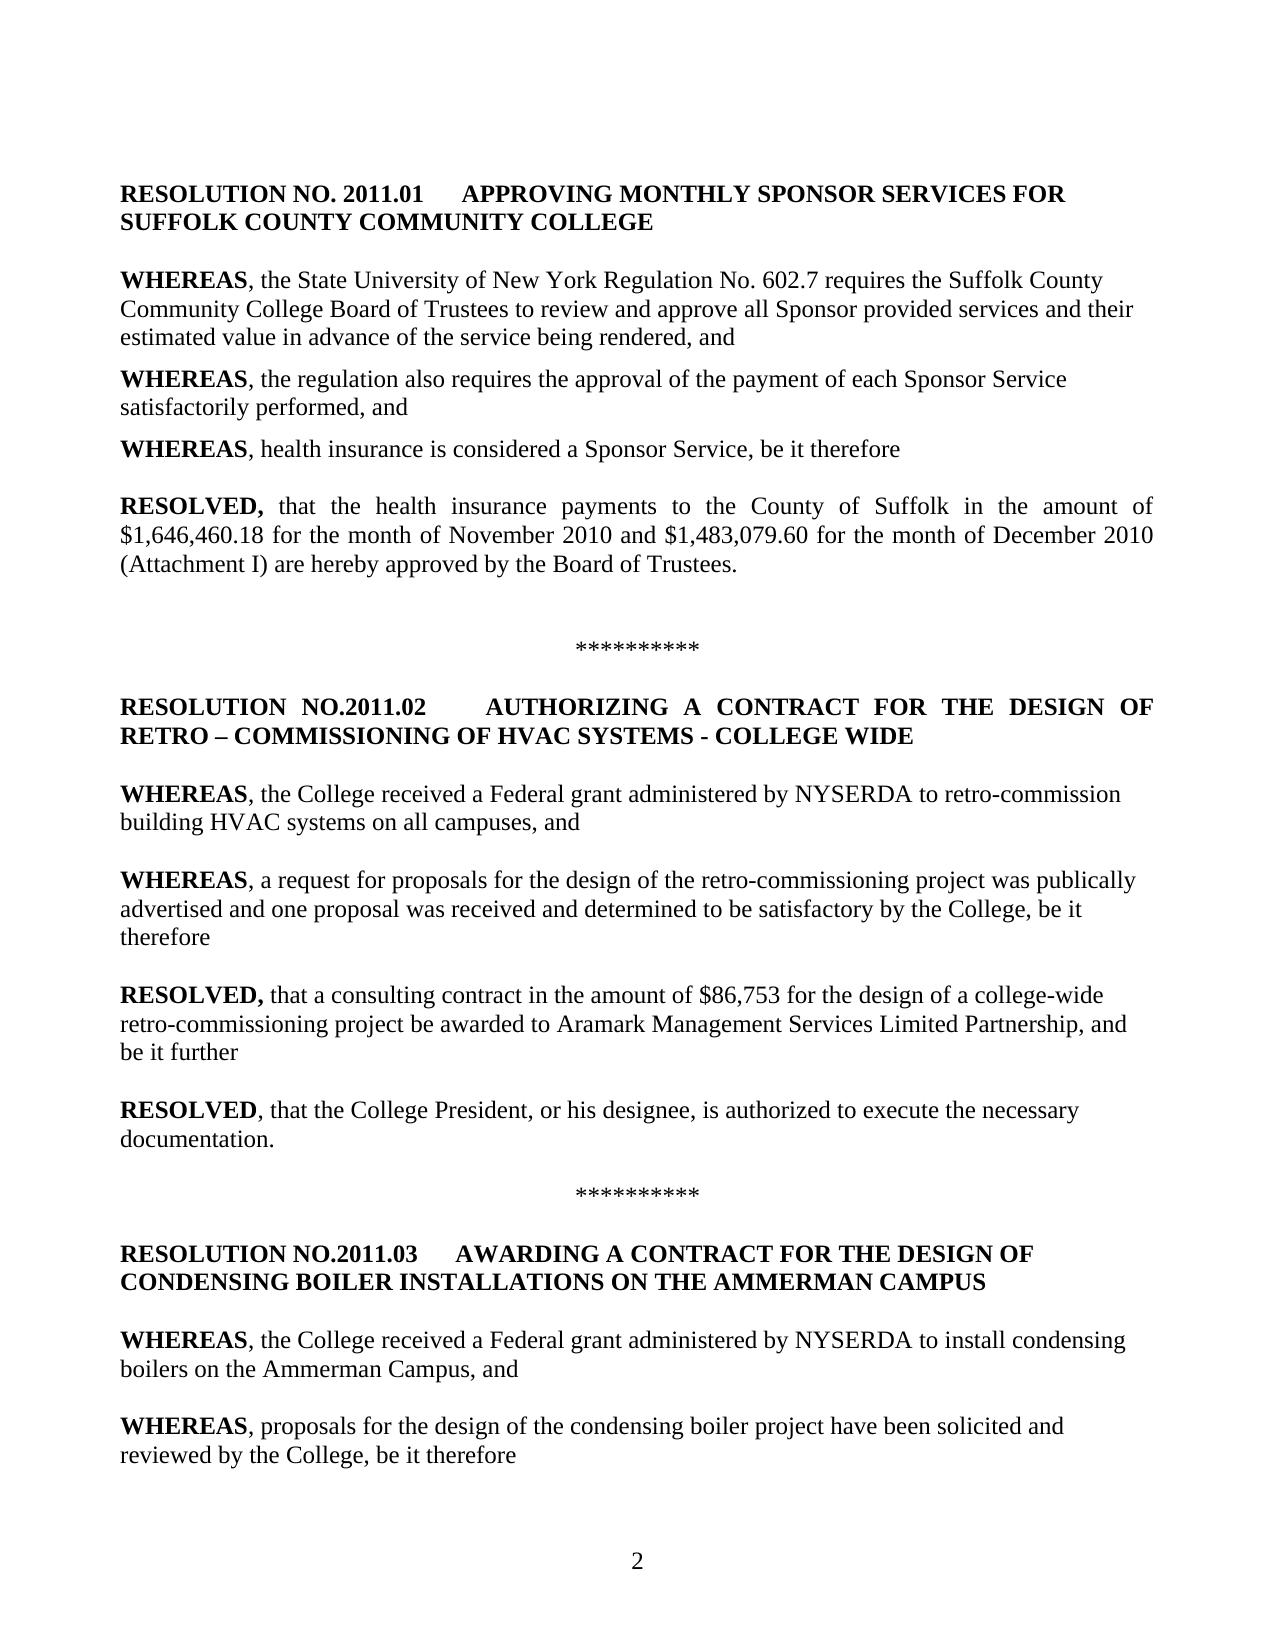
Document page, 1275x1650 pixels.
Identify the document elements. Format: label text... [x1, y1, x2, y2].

text WHEREAS, the State University of New York Regulation No. 602.7 requires the Suffolk County Community College Board of Trustees to review and approve all Sponsor provided services and their estimated value in advance of the service being rendered, and [120, 265, 1155, 351]
text ********** [120, 635, 1155, 664]
text ********** [120, 1181, 1155, 1210]
text WHEREAS, the College received a Federal grant administered by NYSERDA to install condensing boilers on the Ammerman Campus, and [120, 1325, 1155, 1382]
text RESOLUTION NO. 2011.01 APPROVING MONTHLY SPONSOR SERVICES FOR SUFFOLK COUNTY COMMUNITY COLLEGE [120, 179, 1155, 236]
text RESOLVED, that the College President, or his designee, is authorized to execute the necessary documentation. [120, 1095, 1155, 1152]
text RESOLVED, that a consulting contract in the amount of $86,753 for the design of a college-wide retro-commissioning project be awarded to Aramark Management Services Limited Partnership, and be it further [120, 980, 1155, 1066]
text WHEREAS, proposals for the design of the condensing boiler project have been solicited and reviewed by the College, be it therefore [120, 1411, 1155, 1469]
text RESOLUTION NO.2011.03 AWARDING A CONTRACT FOR THE DESIGN OF CONDENSING BOILER INSTALLATIONS ON THE AMMERMAN CAMPUS [120, 1239, 1155, 1296]
text WHEREAS, a request for proposals for the design of the retro-commissioning project was publically advertised and one proposal was received and determined to be satisfactory by the College, be it therefore [120, 865, 1155, 951]
text RESOLUTION NO.2011.02 AUTHORIZING A CONTRACT FOR THE DESIGN OF RETRO – COMMISSIONING OF HVAC SYSTEMS - COLLEGE WIDE [120, 692, 1155, 750]
text WHEREAS, the regulation also requires the approval of the payment of each Sponsor Service satisfactorily performed, and [120, 364, 1155, 421]
text WHEREAS, the College received a Federal grant administered by NYSERDA to retro-commission building HVAC systems on all campuses, and [120, 779, 1155, 836]
text WHEREAS, health insurance is considered a Sponsor Service, be it therefore [120, 434, 1155, 462]
text RESOLVED, that the health insurance payments to the County of Suffolk in the amount of $1,646,460.18 for the month of November 2010 and $1,483,079.60 for the month of December 2010 (Attachment I) are hereby approved by the Board of Trustees. [120, 491, 1155, 577]
